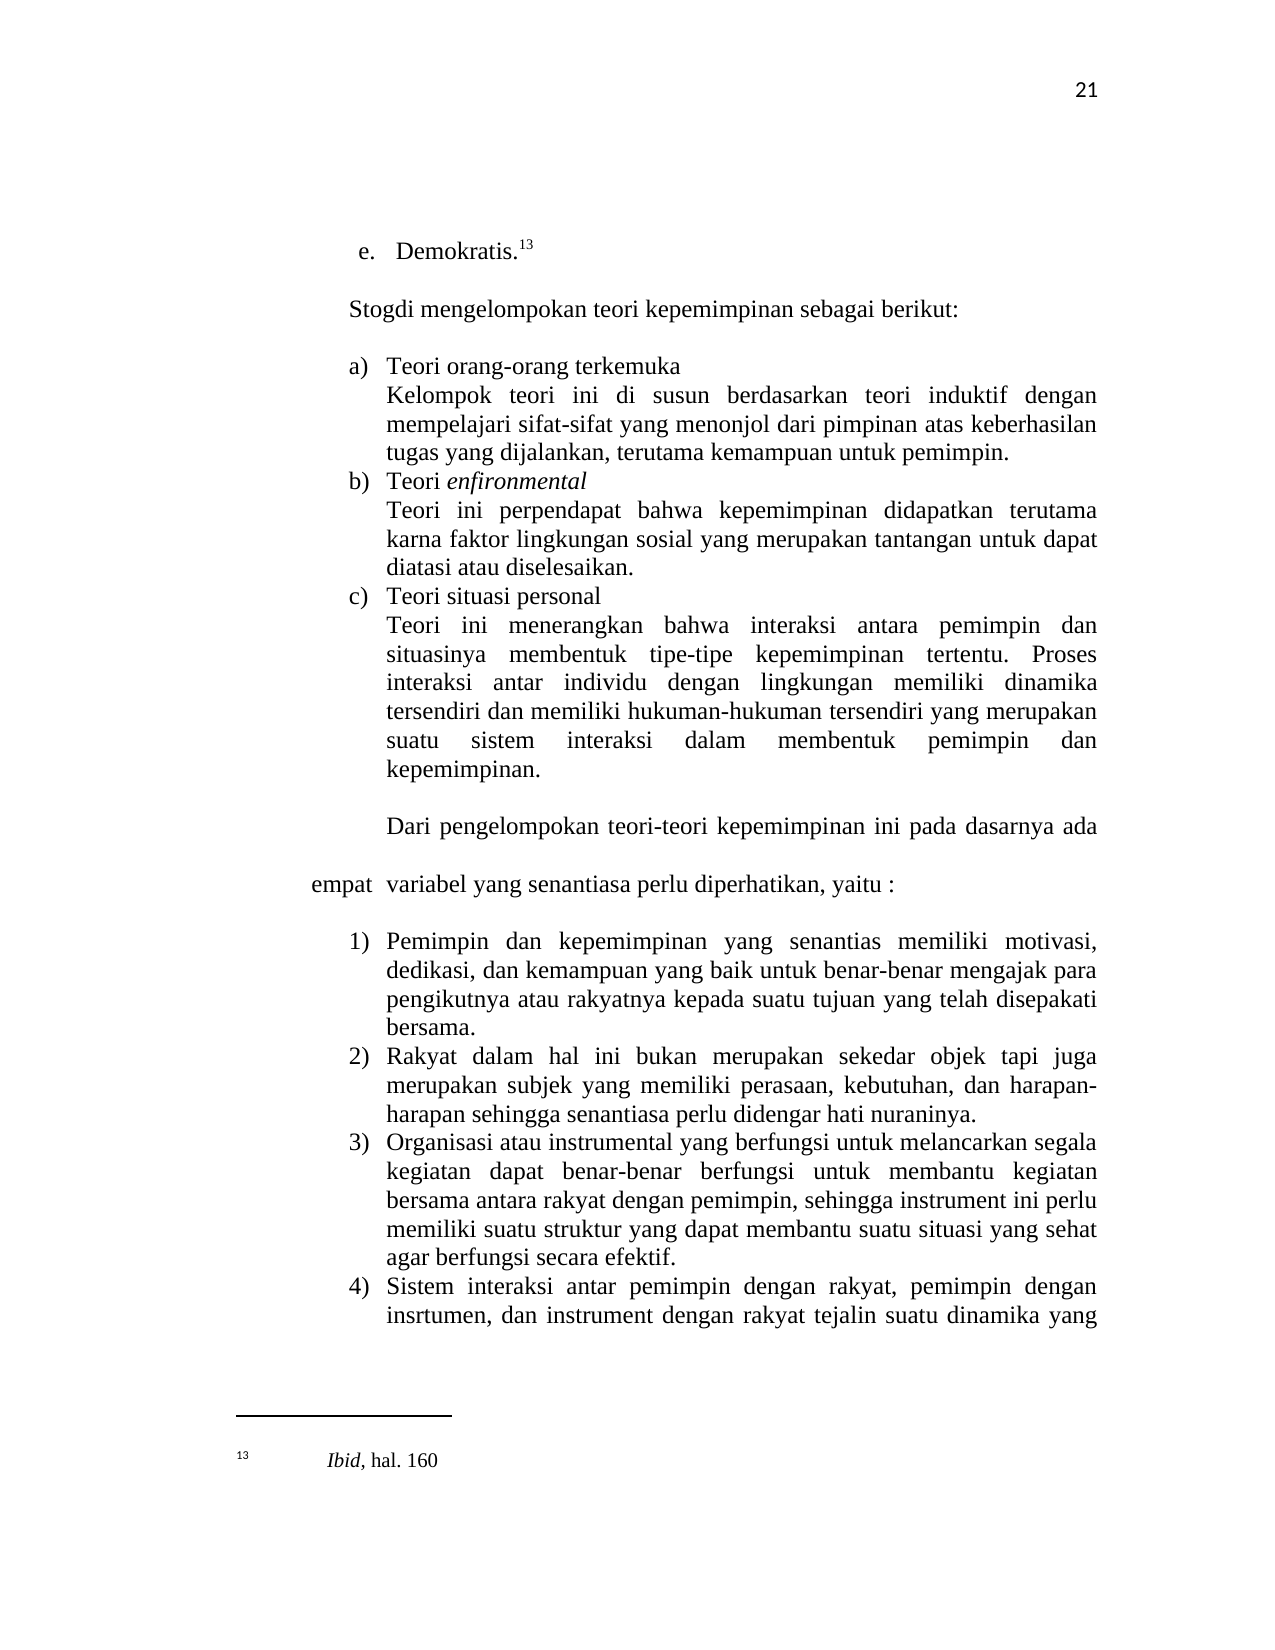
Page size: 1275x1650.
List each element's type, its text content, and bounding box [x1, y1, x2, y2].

list Teori situasi personal [349, 581, 1098, 610]
list Teori orang-orang terkemuka [349, 351, 1098, 380]
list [349, 1271, 1098, 1329]
list Organisasi atau instrumental yang berfungsi untuk melancarkan segala kegiatan dapat benar-benar berfungsi untuk membantu kegiatan bersama antara rakyat dengan pemimpin, sehingga instrument ini perlu memiliki suatu struktur yang dapat membantu suatu situasi yang sehat agar berfungsi secara efektif. [349, 1127, 1098, 1271]
list Pemimpin dan kepemimpinan yang senantias memiliki motivasi, dedikasi, dan kemampuan yang baik untuk benar-benar mengajak para pengikutnya atau rakyatnya kepada suatu tujuan yang telah disepakati bersama. [349, 926, 1098, 1041]
text Teori ini perpendapat bahwa kepemimpinan didapatkan terutama karna faktor lingkungan sosial yang merupakan tantangan untuk dapat diatasi atau diselesaikan. [386, 495, 1098, 581]
text Stogdi mengelompokan teori kepemimpinan sebagai berikut: [349, 294, 1098, 322]
list Rakyat dalam hal ini bukan merupakan sekedar objek tapi juga merupakan subjek yang memiliki perasaan, kebutuhan, dan harapan-harapan sehingga senantiasa perlu didengar hati nuraninya. [349, 1041, 1098, 1127]
text Dari pengelompokan teori-teori kepemimpinan ini pada dasarnya ada empat variabel yang senantiasa perlu diperhatikan, yaitu : [236, 811, 1098, 897]
list Teori enfironmental [349, 466, 1098, 495]
text Teori ini menerangkan bahwa interaksi antara pemimpin dan situasinya membentuk tipe-tipe kepemimpinan tertentu. Proses interaksi antar individu dengan lingkungan memiliki dinamika tersendiri dan memiliki hukuman-hukuman tersendiri yang merupakan suatu sistem interaksi dalam membentuk pemimpin dan kepemimpinan. [386, 610, 1098, 782]
text Kelompok teori ini di susun berdasarkan teori induktif dengan mempelajari sifat-sifat yang menonjol dari pimpinan atas keberhasilan tugas yang dijalankan, terutama kemampuan untuk pemimpin. [386, 380, 1098, 466]
list Demokratis. [358, 236, 1098, 265]
